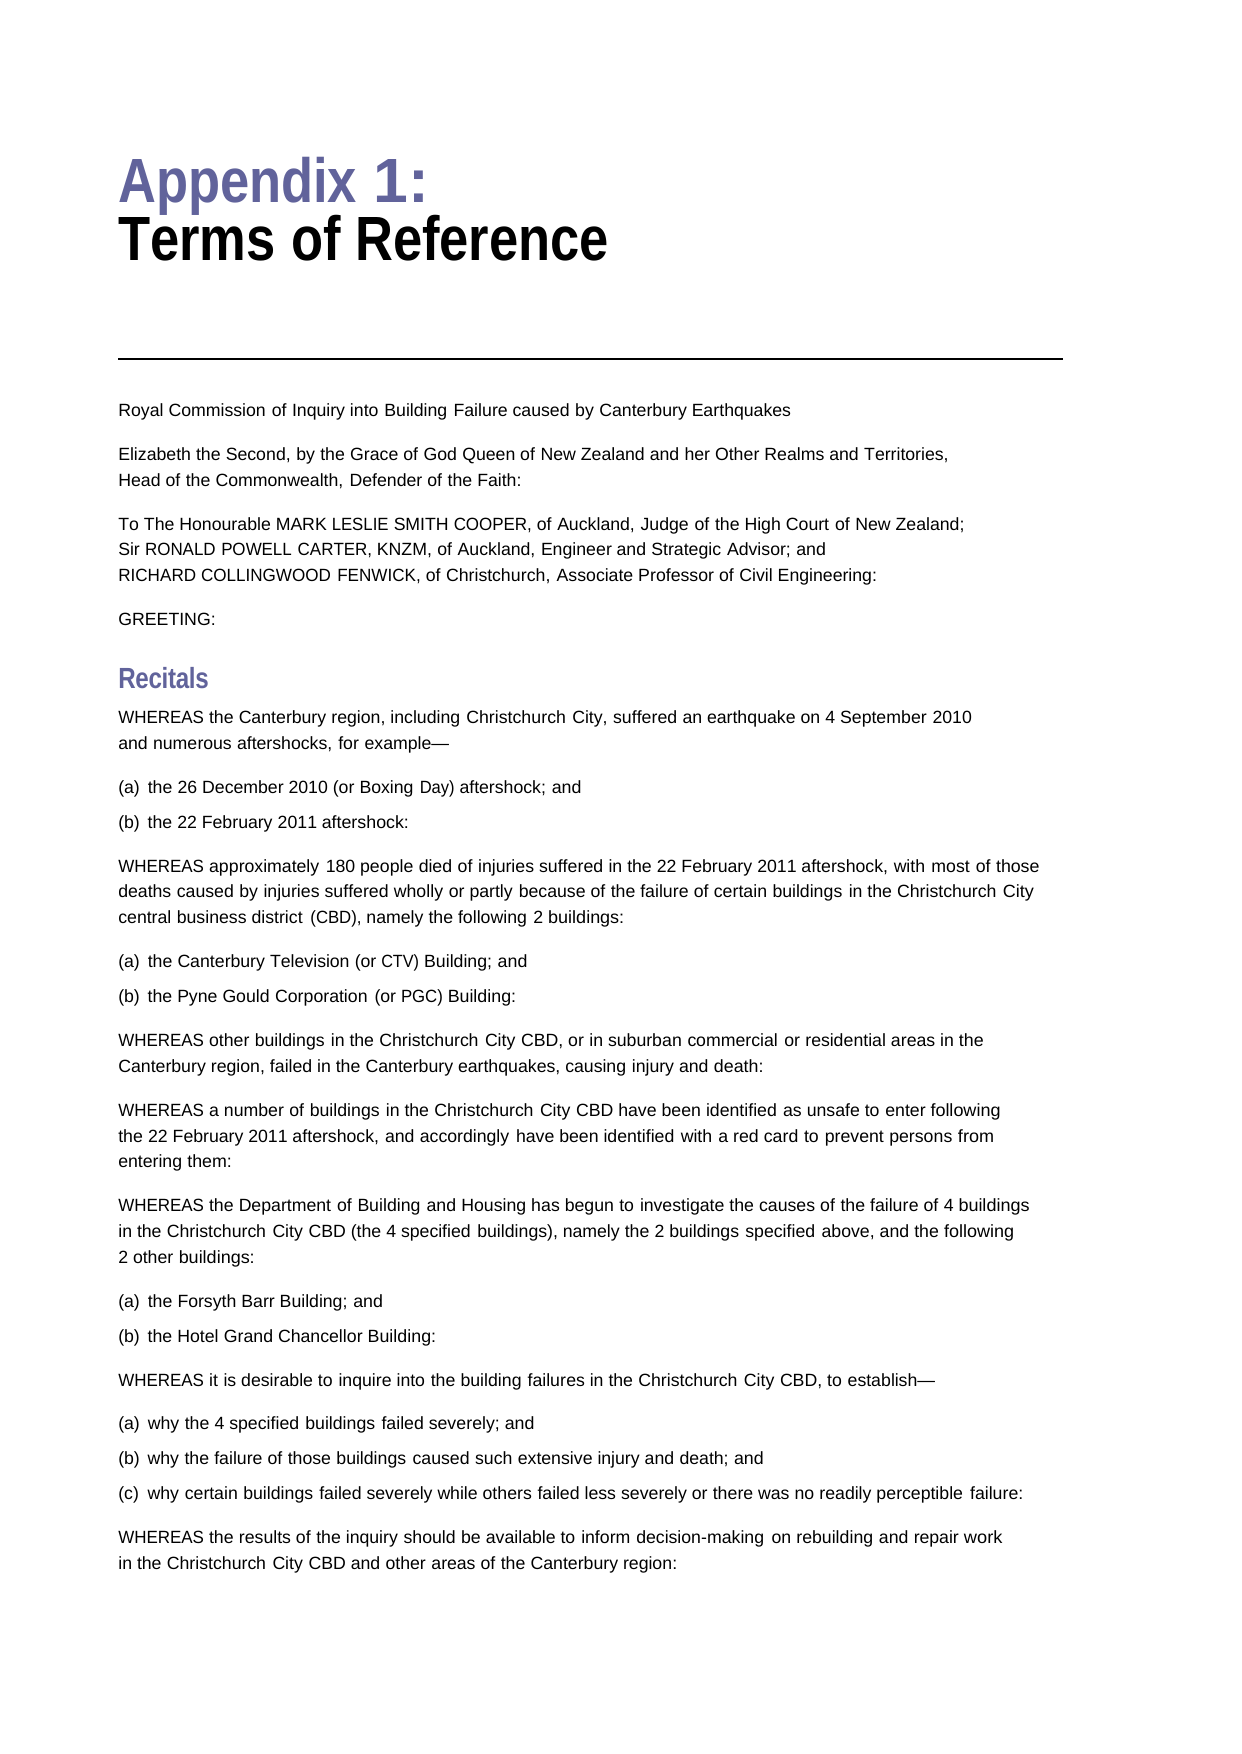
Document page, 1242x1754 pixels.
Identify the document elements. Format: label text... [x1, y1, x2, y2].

text Terms of Reference [118, 212, 1069, 272]
text WHEREAS other buildings in the Christchurch City CBD, or in suburban commercial or residential areas in the [118, 1029, 1069, 1050]
text Recitals [118, 661, 1069, 695]
text 2 other buildings: [118, 1247, 1069, 1267]
text (b) the Hotel Grand Chancellor Building: [118, 1326, 1069, 1346]
text (a) the Canterbury Television (or CTV) Building; and [118, 951, 1069, 971]
text Elizabeth the Second, by the Grace of God Queen of New Zealand and her Other Realms and Territories, Head of the Commonwealth, Defender of the Faith: [118, 444, 951, 490]
text WHEREAS it is desirable to inquire into the building failures in the Christchurch City CBD, to establish— (a) why the 4 specified buildings failed severely; and [118, 1346, 943, 1433]
text Royal Commission of Inquiry into Building Failure caused by Canterbury Earthquakes [118, 400, 1069, 420]
text WHEREAS a number of buildings in the Christchurch City CBD have been identified as unsafe to enter following the 22 February 2011 aftershock, and accordingly have been identified with a red card to prevent persons from entering them: [118, 1099, 1007, 1172]
text Appendix 1: [118, 143, 1069, 212]
text WHEREAS the Canterbury region, including Christchurch City, suffered an earthquake on 4 September 2010 and numerous aftershocks, for example— [118, 707, 978, 753]
text (c) why certain buildings failed severely while others failed less severely or there was no readily perceptible failure: [118, 1483, 1069, 1503]
text (b) the Pyne Gould Corporation (or PGC) Building: [118, 986, 1069, 1006]
text WHEREAS the Department of Building and Housing has begun to investigate the causes of the failure of 4 buildings in the Christchurch City CBD (the 4 specified buildings), namely the 2 buildings specified above, and the following [118, 1195, 1038, 1241]
text To The Honourable MARK LESLIE SMITH COOPER, of Auckland, Judge of the High Court of New Zealand; Sir RONALD POWELL CARTER, KNZM, of Auckland, Engineer and Strategic Advisor; and [118, 513, 970, 559]
text RICHARD COLLINGWOOD FENWICK, of Christchurch, Associate Professor of Civil Engineering: GREETING: [118, 565, 886, 629]
text (a) the Forsyth Barr Building; and [118, 1291, 1069, 1311]
text (a) the 26 December 2010 (or Boxing Day) aftershock; and [118, 776, 1069, 797]
text WHEREAS approximately 180 people died of injuries suffered in the 22 February 2011 aftershock, with most of those deaths caused by injuries suffered wholly or partly because of the failure of certain buildings in the Christchurch City central business district (CBD), namely the following 2 buildings: [118, 855, 1047, 927]
text WHEREAS the results of the inquiry should be available to inform decision-making on rebuilding and repair work in the Christchurch City CBD and other areas of the Canterbury region: [118, 1527, 1010, 1573]
text Canterbury region, failed in the Canterbury earthquakes, causing injury and death: [118, 1056, 1069, 1076]
text (b) the 22 February 2011 aftershock: [118, 811, 1069, 832]
text (b) why the failure of those buildings caused such extensive injury and death; and [118, 1448, 1069, 1468]
